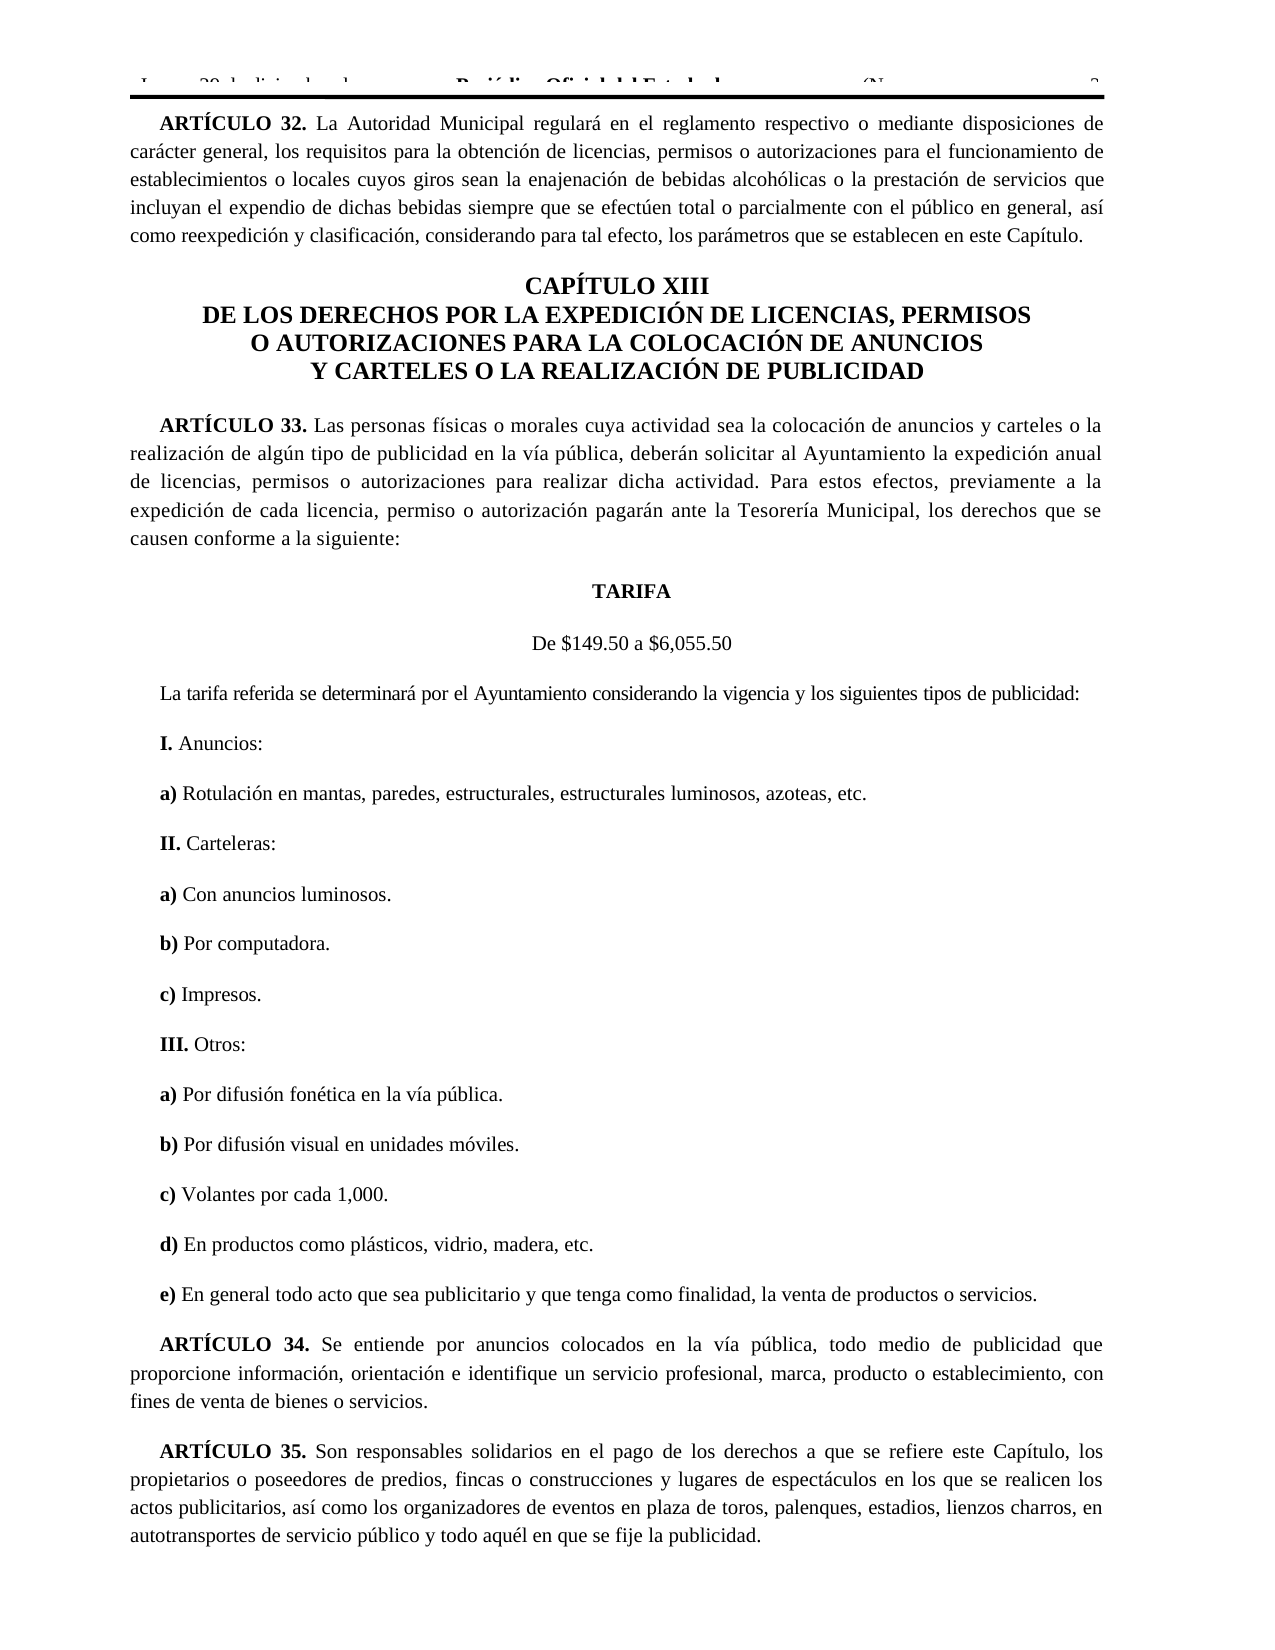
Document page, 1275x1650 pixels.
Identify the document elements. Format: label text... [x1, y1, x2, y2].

list Anuncios: [159, 731, 1119, 755]
list En productos como plásticos, vidrio, madera, etc. [159, 1232, 1119, 1256]
list En general todo acto que sea publicitario y que tenga como finalidad, la venta de productos o servicios. [159, 1282, 1119, 1306]
list Otros: [159, 1032, 1119, 1056]
text ARTÍCULO 34. Se entiende por anuncios colocados en la vía pública, todo medio de publicidad que proporcione información, orientación e identifique un servicio profesional, marca, producto o establecimiento, con fines de venta de bienes o servicios. [130, 1332, 1104, 1413]
text La tarifa referida se determinará por el Ayuntamiento considerando la vigencia y los siguientes tipos de publicidad: [159, 681, 1119, 705]
subtitle TARIFA [530, 579, 733, 603]
text ARTÍCULO 32. La Autoridad Municipal regulará en el reglamento respectivo o mediante disposiciones de carácter general, los requisitos para la obtención de licencias, permisos o autorizaciones para el funcionamiento de establecimientos o locales cuyos giros sean la enajenación de bebidas alcohólicas o la prestación de servicios que incluyan el expendio de dichas bebidas siempre que se efectúen total o parcialmente con el público en general, así como reexpedición y clasificación, considerando para tal efecto, los parámetros que se establecen en este Capítulo. [130, 111, 1104, 247]
list Con anuncios luminosos. [159, 881, 1119, 906]
subtitle CAPÍTULO XIII [200, 272, 1034, 300]
list Volantes por cada 1,000. [159, 1182, 1119, 1206]
list Carteleras: [159, 831, 1119, 855]
list Por computadora. [159, 931, 1119, 955]
text a) Rotulación en mantas, paredes, estructurales, estructurales luminosos, azoteas, etc. [159, 781, 1119, 805]
text Y CARTELES O LA REALIZACIÓN DE PUBLICIDAD [200, 357, 1034, 385]
list Impresos. [159, 982, 1119, 1006]
text ARTÍCULO 35. Son responsables solidarios en el pago de los derechos a que se refiere este Capítulo, los propietarios o poseedores de predios, fincas o construcciones y lugares de espectáculos en los que se realicen los actos publicitarios, así como los organizadores de eventos en plaza de toros, palenques, estadios, lienzos charros, en autotransportes de servicio público y todo aquél en que se fije la publicidad. [130, 1439, 1104, 1547]
text De $149.50 a $6,055.50 [530, 631, 733, 655]
list Por difusión fonética en la vía pública. [159, 1082, 1119, 1106]
text ARTÍCULO 33. Las personas físicas o morales cuya actividad sea la colocación de anuncios y carteles o la realización de algún tipo de publicidad en la vía pública, deberán solicitar al Ayuntamiento la expedición anual de licencias, permisos o autorizaciones para realizar dicha actividad. Para estos efectos, previamente a la expedición de cada licencia, permiso o autorización pagarán ante la Tesorería Municipal, los derechos que se causen conforme a la siguiente: [130, 413, 1102, 550]
text DE LOS DERECHOS POR LA EXPEDICIÓN DE LICENCIAS, PERMISOS O AUTORIZACIONES PARA LA COLOCACIÓN DE ANUNCIOS [200, 300, 1033, 357]
list Por difusión visual en unidades móviles. [159, 1132, 1119, 1156]
